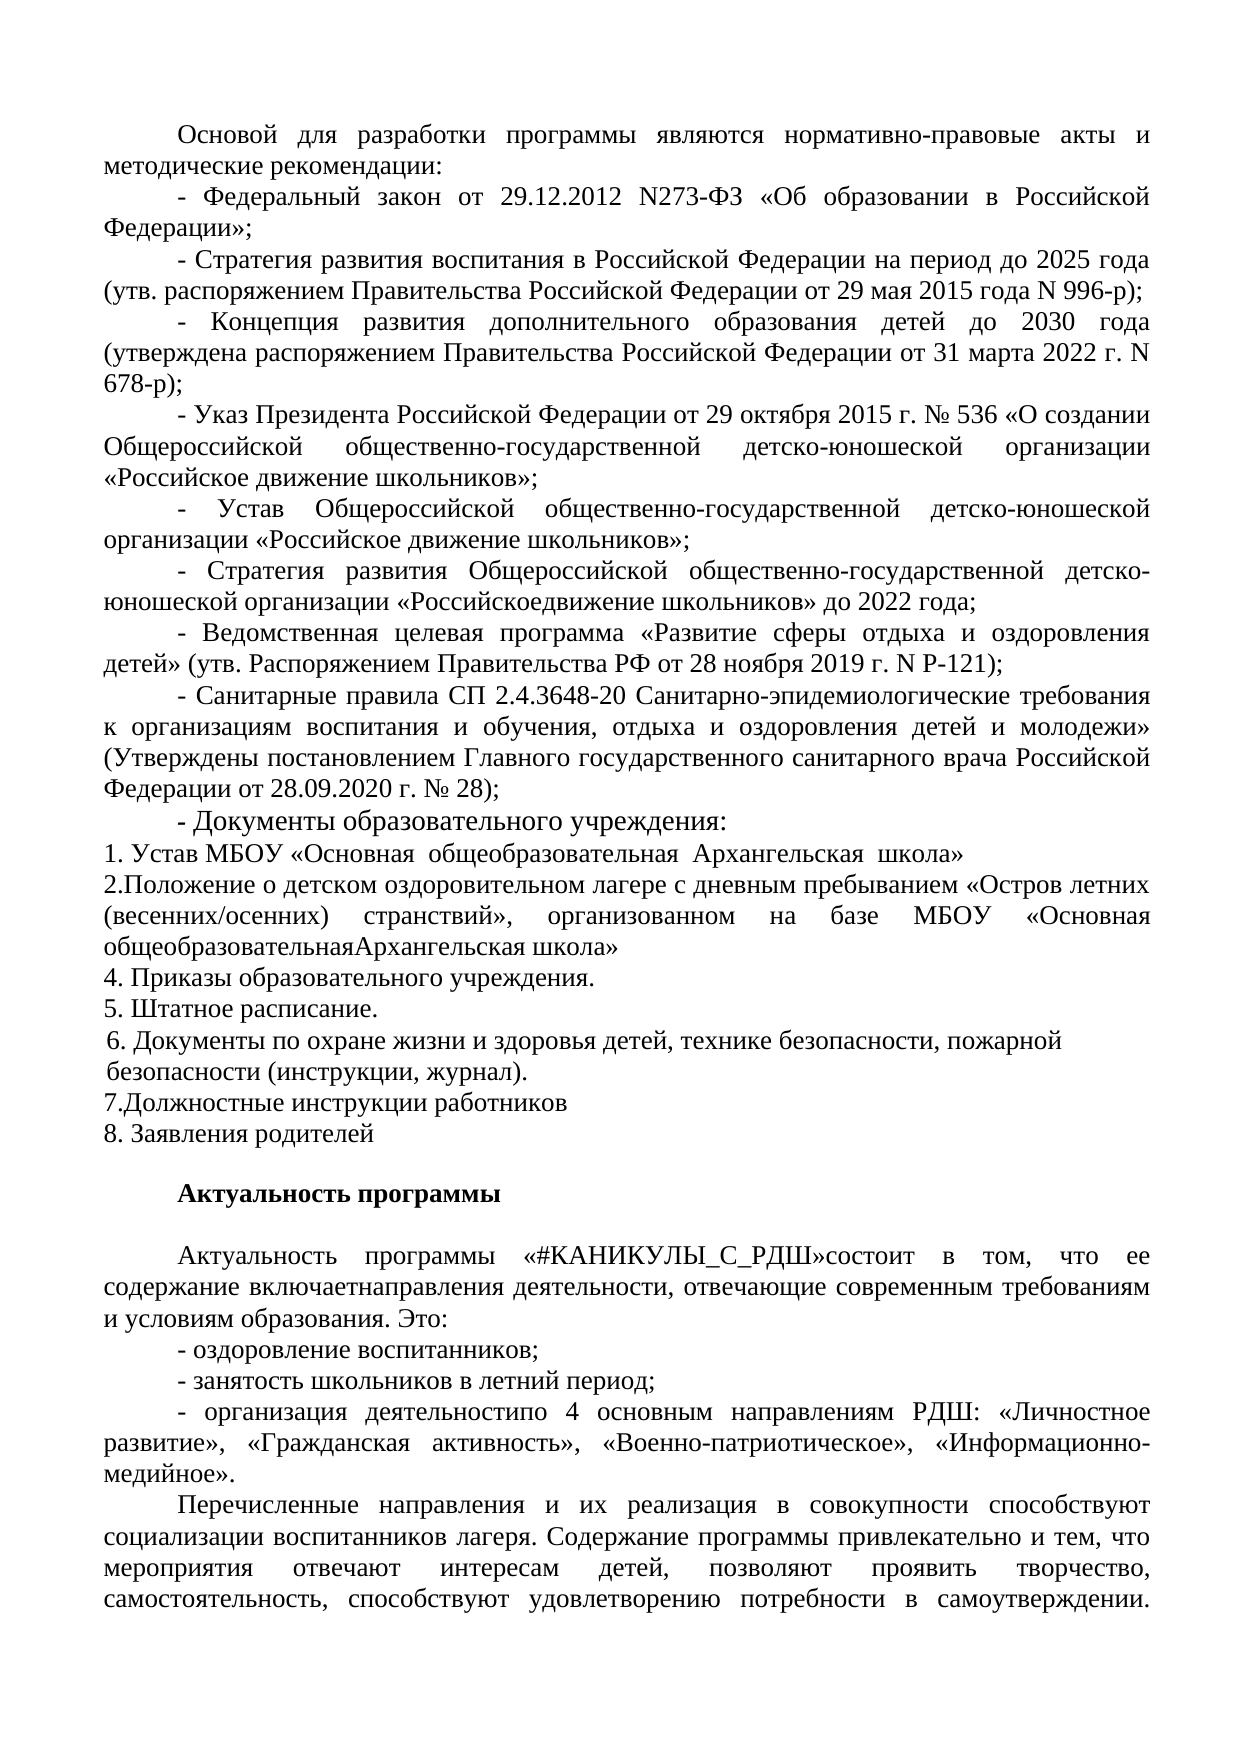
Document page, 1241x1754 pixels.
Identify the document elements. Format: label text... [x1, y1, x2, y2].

text 7.Должностные инструкции работников [103, 1086, 1152, 1117]
text Основой для разработки программы являются нормативно-правовые акты и методические рекомендации: [103, 118, 1152, 180]
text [103, 1488, 1152, 1613]
text - Указ Президента Российской Федерации от 29 октября 2015 г. № 536 «О создании Общероссийской общественно-государственной детско-юношеской организации «Российское движение школьников»; [103, 398, 1152, 492]
text 4. Приказы образовательного учреждения. [103, 961, 1152, 993]
text 8. Заявления родителей [103, 1117, 1152, 1148]
text - Концепция развития дополнительного образования детей до 2030 года (утверждена распоряжением Правительства Российской Федерации от 31 марта 2022 г. N 678-р); [103, 305, 1152, 398]
text - занятость школьников в летний период; [103, 1364, 1152, 1395]
text Актуальность программы «#КАНИКУЛЫ_С_РДШ»состоит в том, что ее содержание включаетнаправления деятельности, отвечающие современным требованиям и условиям образования. Это: [103, 1239, 1152, 1333]
text 1. Устав МБОУ «Основная общеобразовательная Архангельская школа» [103, 837, 1152, 868]
text 6. Документы по охране жизни и здоровья детей, технике безопасности, пожарной безопасности (инструкции, журнал). [106, 1024, 1152, 1086]
text - Документы образовательного учреждения: [103, 803, 1152, 837]
text - Стратегия развития Общероссийской общественно-государственной детско-юношеской организации «Российскоедвижение школьников» до 2022 года; [103, 554, 1152, 616]
text - организация деятельностипо 4 основным направлениям РДШ: «Личностное развитие», «Гражданская активность», «Военно-патриотическое», «Информационно-медийное». [103, 1395, 1152, 1488]
text - Устав Общероссийской общественно-государственной детско-юношеской организации «Российское движение школьников»; [103, 492, 1152, 554]
text 5. Штатное расписание. [103, 993, 1152, 1024]
text - Санитарные правила СП 2.4.3648-20 Санитарно-эпидемиологические требования к организациям воспитания и обучения, отдыха и оздоровления детей и молодежи» (Утверждены постановлением Главного государственного санитарного врача Российской Федерации от 28.09.2020 г. № 28); [103, 679, 1152, 803]
text - Федеральный закон от 29.12.2012 N273-ФЗ «Об образовании в Российской Федерации»; [103, 180, 1152, 243]
text 2.Положение о детском оздоровительном лагере с дневным пребыванием «Остров летних (весенних/осенних) странствий», организованном на базе МБОУ «Основная общеобразовательнаяАрхангельская школа» [103, 868, 1152, 961]
text - Стратегия развития воспитания в Российской Федерации на период до 2025 года (утв. распоряжением Правительства Российской Федерации от 29 мая 2015 года N 996-р); [103, 243, 1152, 305]
text Актуальность программы [103, 1177, 1152, 1208]
text - оздоровление воспитанников; [103, 1333, 1152, 1364]
text - Ведомственная целевая программа «Развитие сферы отдыха и оздоровления детей» (утв. Распоряжением Правительства РФ от 28 ноября 2019 г. N Р-121); [103, 616, 1152, 679]
